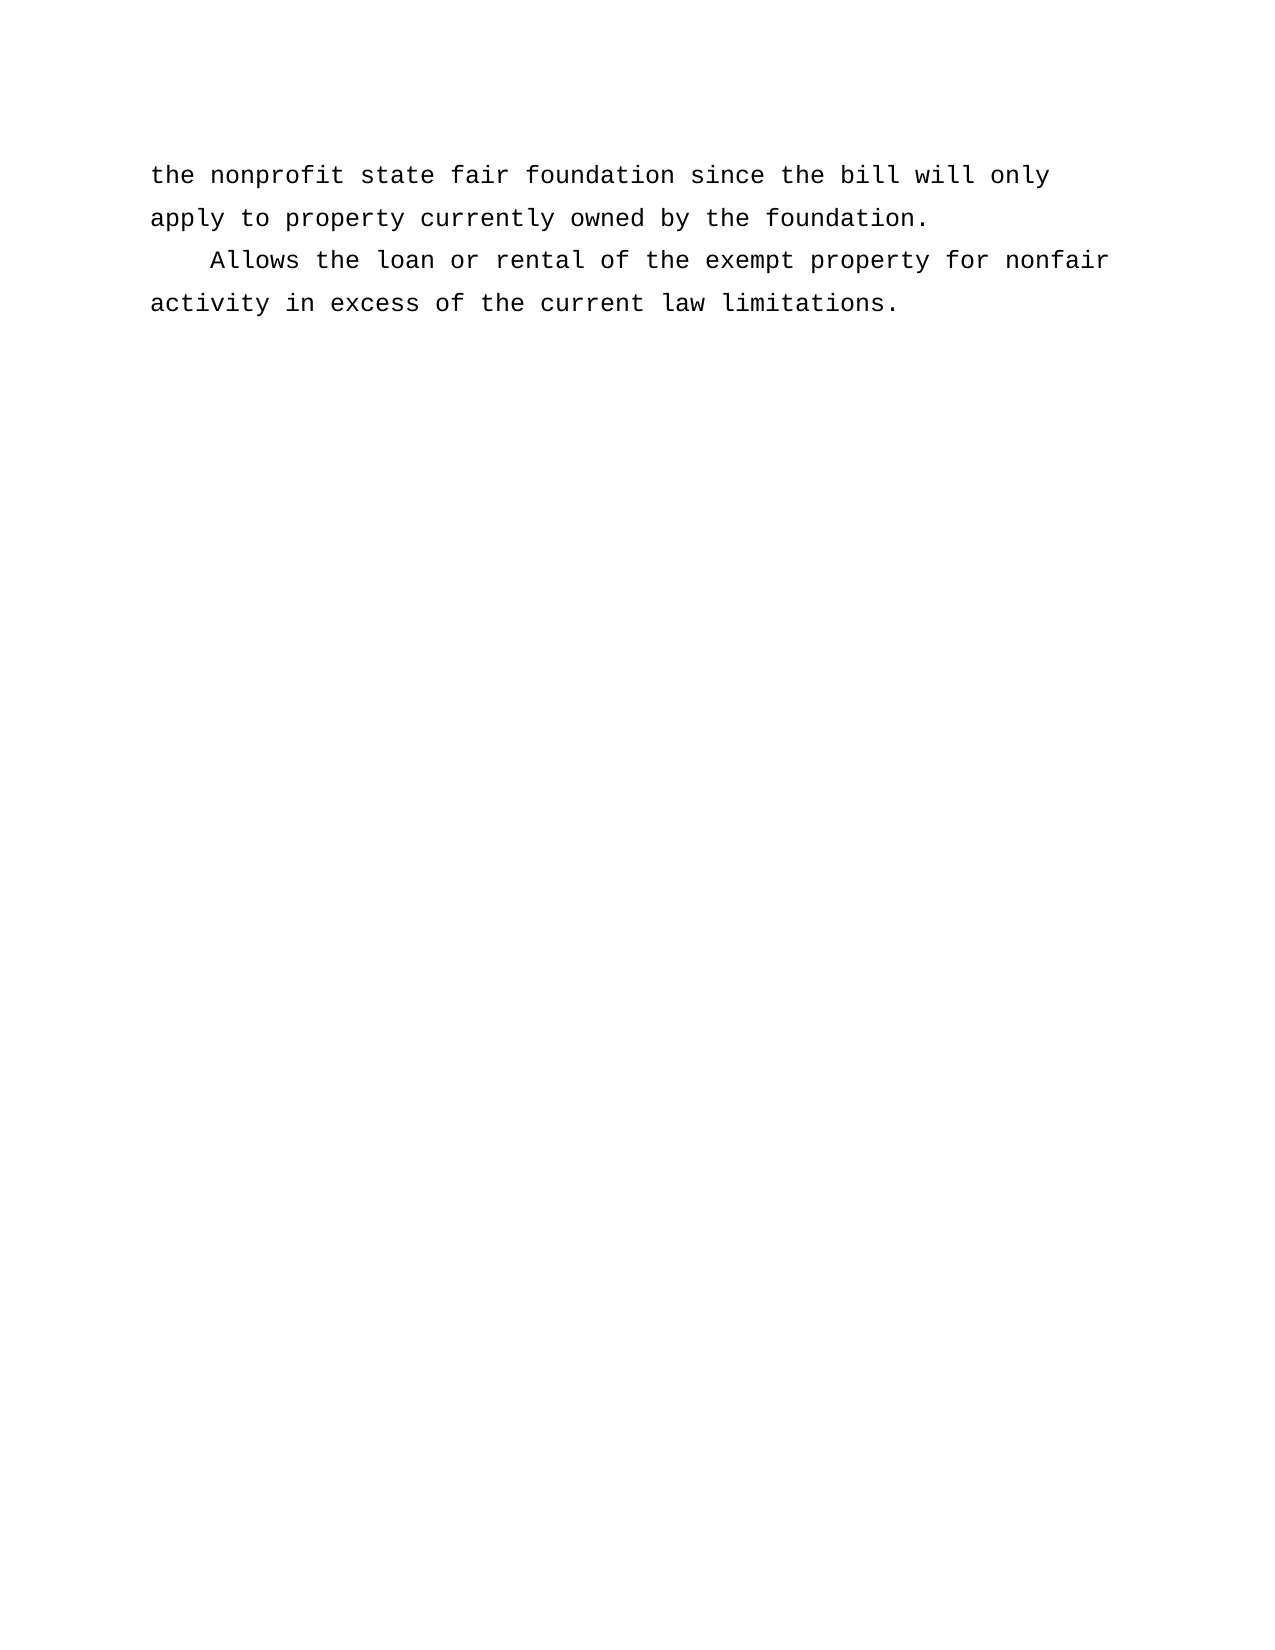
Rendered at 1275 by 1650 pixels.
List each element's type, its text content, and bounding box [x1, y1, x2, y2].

text Allows the loan or rental of the exempt property for nonfair activity in excess of the current law limitations. [150, 235, 1125, 320]
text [150, 150, 1125, 235]
